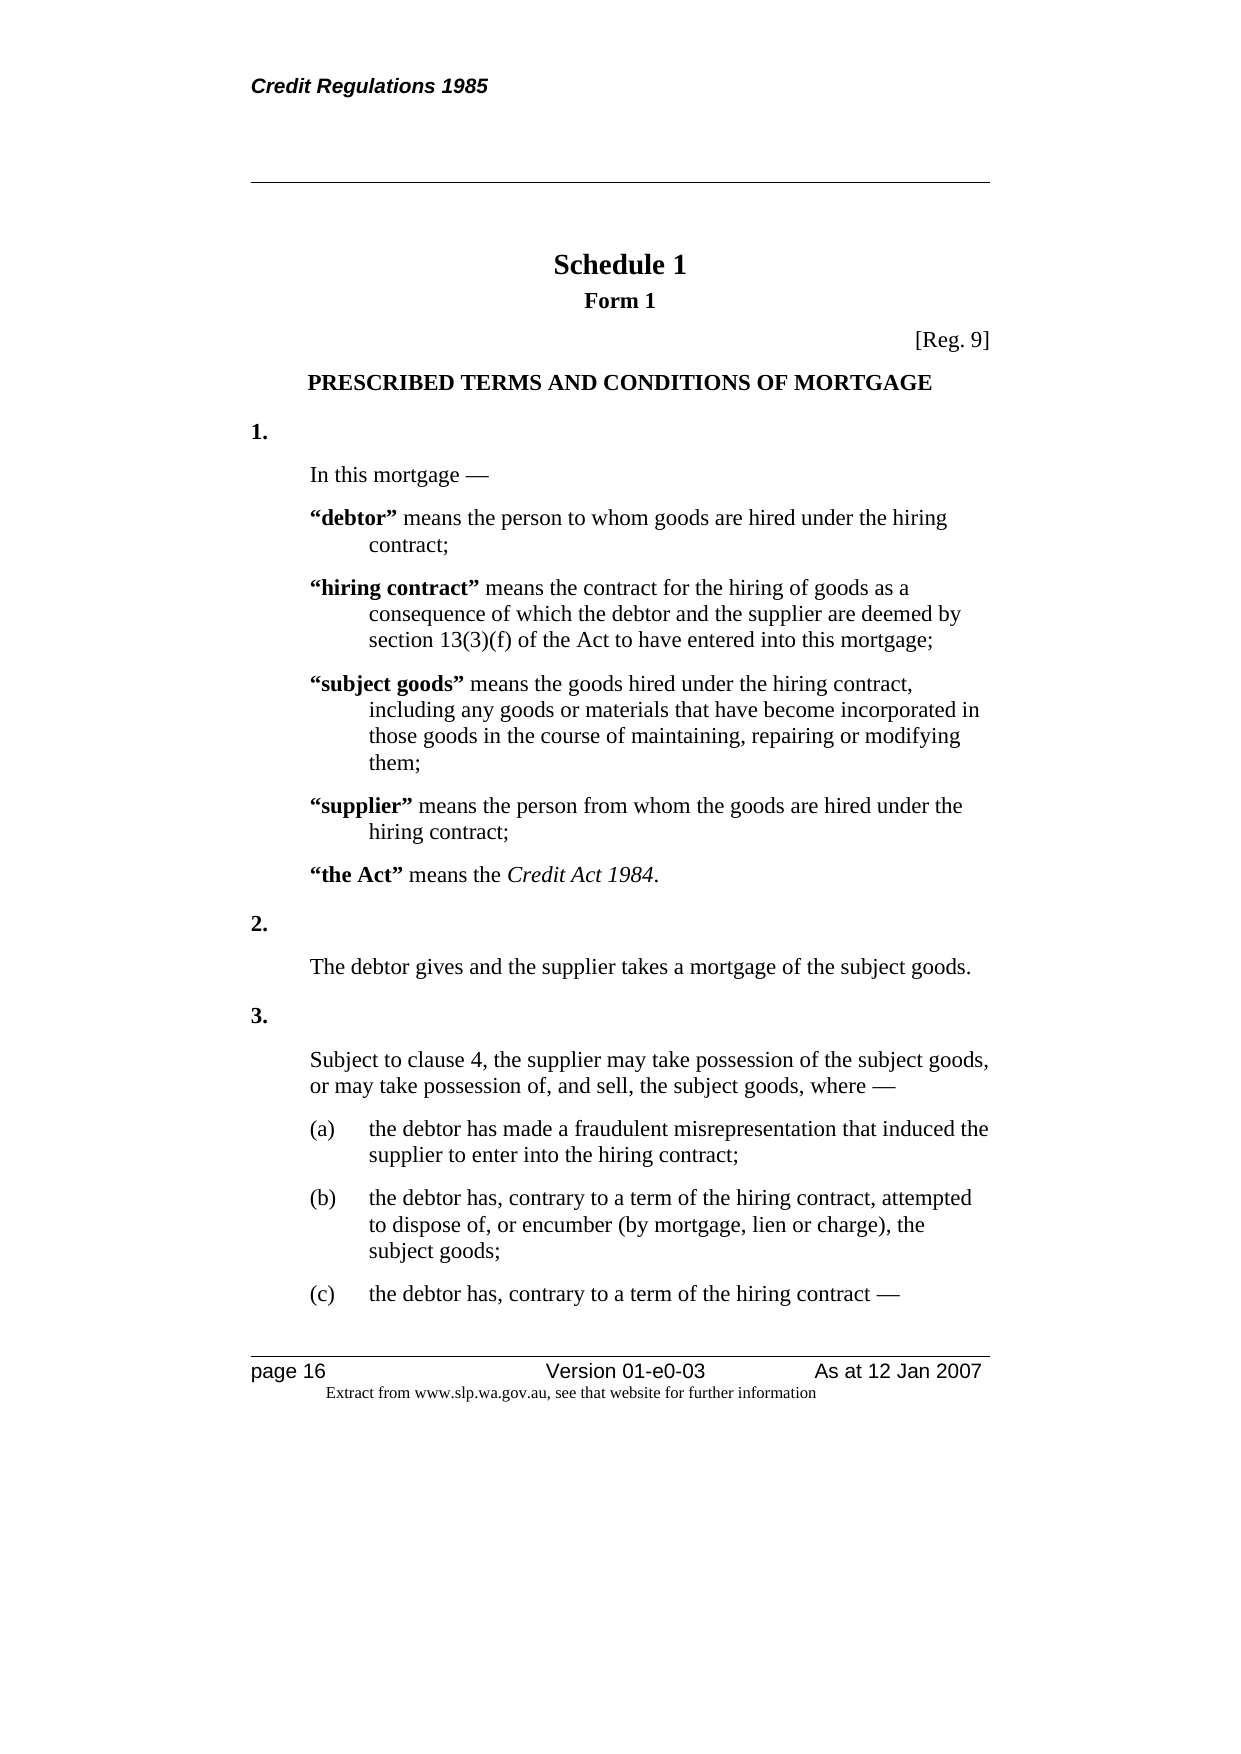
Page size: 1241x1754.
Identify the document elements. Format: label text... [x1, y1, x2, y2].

text “hiring contract” means the contract for the hiring of goods as a consequence of which the debtor and the supplier are deemed by section 13(3)(f) of the Act to have entered into this mortgage; [251, 574, 990, 653]
subtitle 3. [251, 1003, 990, 1029]
subtitle PRESCRIBED TERMS AND CONDITIONS OF MORTGAGE [251, 369, 990, 396]
text The debtor gives and the supplier takes a mortgage of the subject goods. [251, 953, 990, 980]
text Form 1 [251, 287, 990, 314]
subtitle 2. [251, 910, 990, 937]
text “the Act” means the Credit Act 1984. [251, 861, 990, 887]
text Subject to clause 4, the supplier may take possession of the subject goods, or may take possession of, and sell, the subject goods, where — [251, 1046, 990, 1098]
text (c) the debtor has, contrary to a term of the hiring contract — [251, 1280, 990, 1306]
text “subject goods” means the goods hired under the hiring contract, including any goods or materials that have become incorporated in those goods in the course of maintaining, repairing or modifying them; [251, 669, 990, 775]
subtitle 1. [251, 418, 990, 445]
subtitle Schedule 1 [251, 247, 990, 281]
text “debtor” means the person to whom goods are hired under the hiring contract; [251, 504, 990, 557]
text In this mortgage — [251, 461, 990, 488]
text [Reg. 9] [251, 326, 990, 352]
text (b) the debtor has, contrary to a term of the hiring contract, attempted to dispose of, or encumber (by mortgage, lien or charge), the subject goods; [251, 1184, 990, 1263]
text “supplier” means the person from whom the goods are hired under the hiring contract; [251, 792, 990, 844]
text (a) the debtor has made a fraudulent misrepresentation that induced the supplier to enter into the hiring contract; [251, 1115, 990, 1168]
